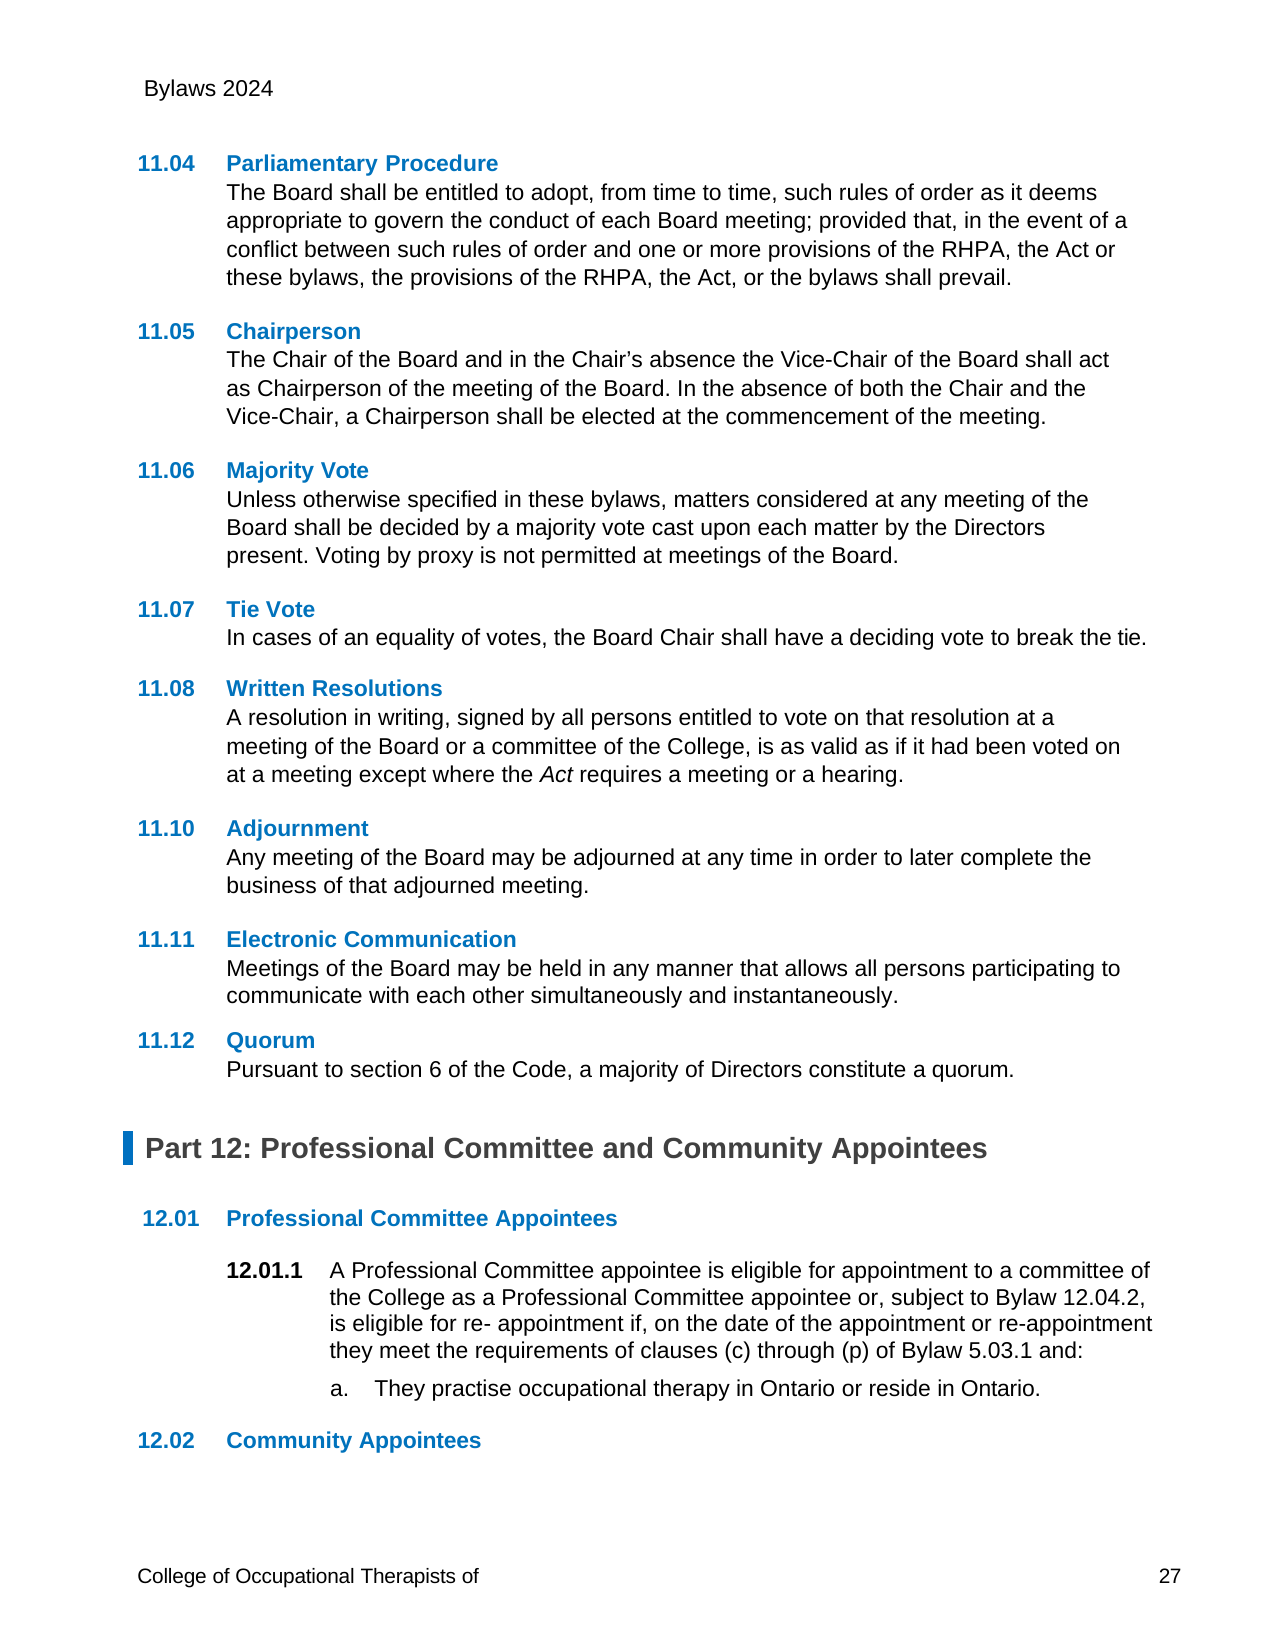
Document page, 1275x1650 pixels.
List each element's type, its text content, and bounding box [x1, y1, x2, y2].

text In cases of an equality of votes, the Board Chair shall have a deciding vote to break the tie. [226, 624, 1162, 650]
subtitle Tie Vote [137, 596, 1162, 622]
text Meetings of the Board may be held in any manner that allows all persons participating to communicate with each other simultaneously and instantaneously. [226, 954, 1132, 1008]
subtitle Community Appointees [137, 1427, 1162, 1479]
subtitle 12.01 Professional Committee Appointees [142, 1205, 1162, 1257]
subtitle Written Resolutions [137, 675, 1162, 702]
subtitle Adjournment [137, 814, 1162, 841]
text A resolution in writing, signed by all persons entitled to vote on that resolution at a meeting of the Board or a committee of the College, is as valid as if it had been voted on at a meeting except where the Act requires a meeting or a hearing. [226, 704, 1121, 787]
text The Chair of the Board and in the Chair’s absence the Vice-Chair of the Board shall act as Chairperson of the meeting of the Board. In the absence of both the Chair and the Vice-Chair, a Chairperson shall be elected at the commencement of the meeting. [226, 346, 1134, 430]
subtitle Electronic Communication [137, 926, 1162, 952]
subtitle Parliamentary Procedure [137, 150, 1162, 176]
subtitle Chairperson [137, 318, 1162, 344]
list They practise occupational therapy in Ontario or reside in Ontario. [330, 1375, 1162, 1402]
text Pursuant to section 6 of the Code, a majority of Directors constitute a quorum. [226, 1056, 1162, 1082]
text The Board shall be entitled to adopt, from time to time, such rules of order as it deems appropriate to govern the conduct of each Board meeting; provided that, in the event of a conflict between such rules of order and one or more provisions of the RHPA, the Act or these bylaws, the provisions of the RHPA, the Act, or the bylaws shall prevail. [226, 179, 1132, 291]
subtitle Majority Vote [137, 457, 1162, 483]
text Unless otherwise specified in these bylaws, matters considered at any meeting of the Board shall be decided by a majority vote cast upon each matter by the Directors present. Voting by proxy is not permitted at meetings of the Board. [226, 486, 1132, 569]
text Any meeting of the Board may be adjourned at any time in order to later complete the business of that adjourned meeting. [226, 844, 1162, 898]
list A Professional Committee appointee is eligible for appointment to a committee of the College as a Professional Committee appointee or, subject to Bylaw 12.04.2, is eligible for re- appointment if, on the date of the appointment or re-appointment they meet the requirements of clauses (c) through (p) of Bylaw 5.03.1 and: [226, 1257, 1162, 1363]
subtitle Quorum [137, 1027, 1162, 1054]
subtitle Part 12: Professional Committee and Community Appointees [133, 1131, 1162, 1165]
